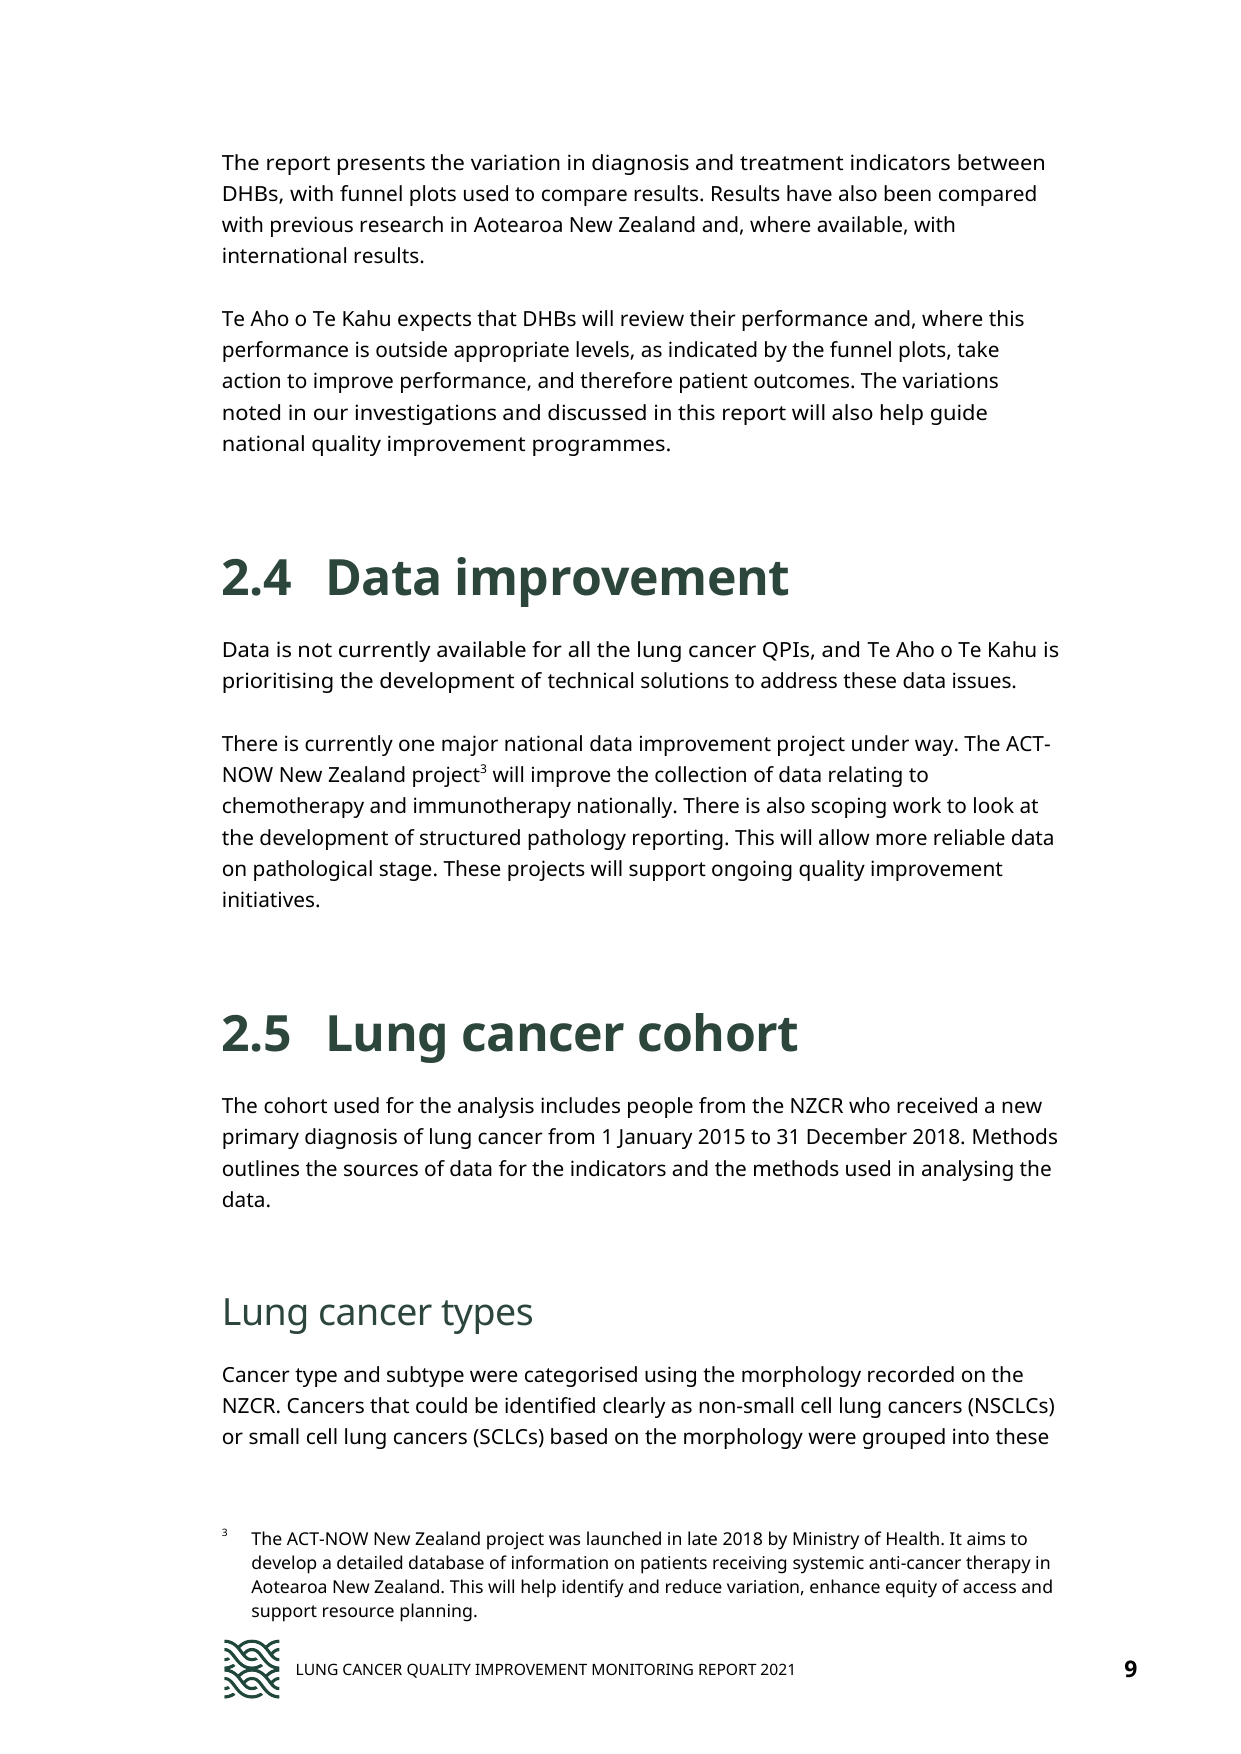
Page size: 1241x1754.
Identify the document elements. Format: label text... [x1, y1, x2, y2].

text Data is not currently available for all the lung cancer QPIs, and Te Aho o Te Kahu is prioritising the development of technical solutions to address these data issues. [222, 635, 1063, 695]
subtitle Lung cancer cohort [222, 998, 1063, 1066]
subtitle Data improvement [222, 541, 1063, 609]
subtitle Lung cancer types [222, 1285, 1063, 1336]
text Te Aho o Te Kahu expects that DHBs will review their performance and, where this performance is outside appropriate levels, as indicated by the funnel plots, take action to improve performance, and therefore patient outcomes. The variations noted in our investigations and discussed in this report will also help guide national quality improvement programmes. [222, 304, 1063, 457]
picture [221, 1635, 283, 1704]
text The cohort used for the analysis includes people from the NZCR who received a new primary diagnosis of lung cancer from 1 January 2015 to 31 December 2018. Methods outlines the sources of data for the indicators and the methods used in analysing the data. [222, 1091, 1063, 1213]
text The report presents the variation in diagnosis and treatment indicators between DHBs, with funnel plots used to compare results. Results have also been compared with previous research in Aotearoa New Zealand and, where available, with international results. [222, 148, 1063, 270]
text There is currently one major national data improvement project under way. The ACT-NOW New Zealand project will improve the collection of data relating to chemotherapy and immunotherapy nationally. There is also scoping work to look at the development of structured pathology reporting. This will allow more reliable data on pathological stage. These projects will support ongoing quality improvement initiatives. [222, 729, 1063, 913]
